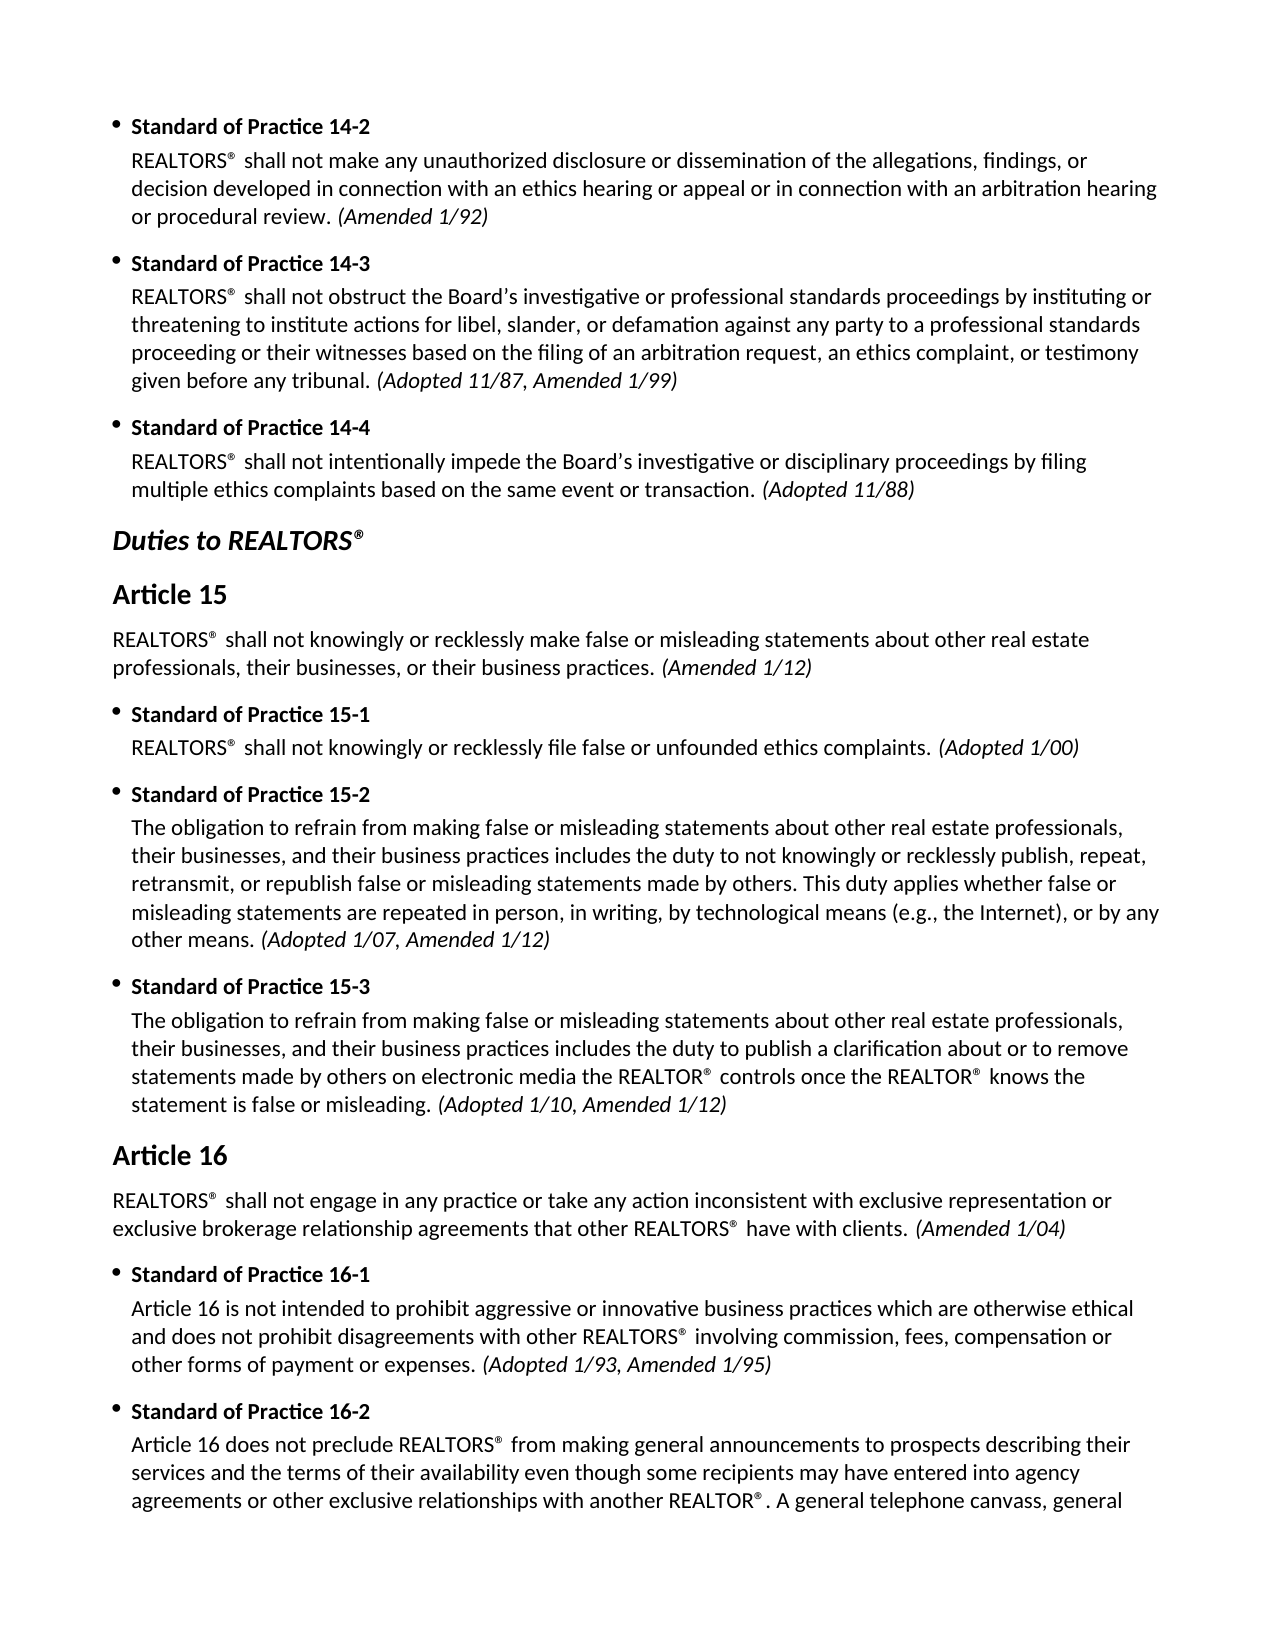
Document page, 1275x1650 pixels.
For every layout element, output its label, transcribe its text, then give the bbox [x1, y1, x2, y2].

text Standard of Practice 15-1 [112, 700, 1162, 728]
text Duties to REALTORS® [112, 522, 1162, 557]
text Standard of Practice 15-3 [112, 972, 1162, 1000]
text Standard of Practice 15-2 [112, 780, 1162, 808]
text REALTORS® shall not engage in any practice or take any action inconsistent with exclusive representation or exclusive brokerage relationship agreements that other REALTORS® have with clients. (Amended 1/04) [112, 1186, 1162, 1242]
text REALTORS® shall not knowingly or recklessly file false or unfounded ethics complaints. (Adopted 1/00) [131, 733, 1162, 761]
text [131, 1430, 1162, 1514]
text Article 16 [112, 1137, 1162, 1172]
text Article 16 is not intended to prohibit aggressive or innovative business practices which are otherwise ethical and does not prohibit disagreements with other REALTORS® involving commission, fees, compensation or other forms of payment or expenses. (Adopted 1/93, Amended 1/95) [131, 1294, 1162, 1378]
text Standard of Practice 16-1 [112, 1261, 1162, 1288]
text REALTORS® shall not knowingly or recklessly make false or misleading statements about other real estate professionals, their businesses, or their business practices. (Amended 1/12) [112, 625, 1162, 681]
text Standard of Practice 14-4 [112, 413, 1162, 441]
text Standard of Practice 14-3 [112, 249, 1162, 277]
text REALTORS® shall not intentionally impede the Board’s investigative or disciplinary proceedings by filing multiple ethics complaints based on the same event or transaction. (Adopted 11/88) [131, 447, 1162, 503]
text Article 15 [112, 576, 1162, 612]
text REALTORS® shall not make any unauthorized disclosure or dissemination of the allegations, findings, or decision developed in connection with an ethics hearing or appeal or in connection with an arbitration hearing or procedural review. (Amended 1/92) [131, 146, 1162, 230]
text REALTORS® shall not obstruct the Board’s investigative or professional standards proceedings by instituting or threatening to institute actions for libel, slander, or defamation against any party to a professional standards proceeding or their witnesses based on the filing of an arbitration request, an ethics complaint, or testimony given before any tribunal. (Adopted 11/87, Amended 1/99) [131, 282, 1162, 394]
text The obligation to refrain from making false or misleading statements about other real estate professionals, their businesses, and their business practices includes the duty to publish a clarification about or to remove statements made by others on electronic media the REALTOR® controls once the REALTOR® knows the statement is false or misleading. (Adopted 1/10, Amended 1/12) [131, 1006, 1162, 1118]
text Standard of Practice 16-2 [112, 1397, 1162, 1425]
text The obligation to refrain from making false or misleading statements about other real estate professionals, their businesses, and their business practices includes the duty to not knowingly or recklessly publish, repeat, retransmit, or republish false or misleading statements made by others. This duty applies whether false or misleading statements are repeated in person, in writing, by technological means (e.g., the Internet), or by any other means. (Adopted 1/07, Amended 1/12) [131, 813, 1162, 954]
text Standard of Practice 14-2 [112, 112, 1162, 141]
